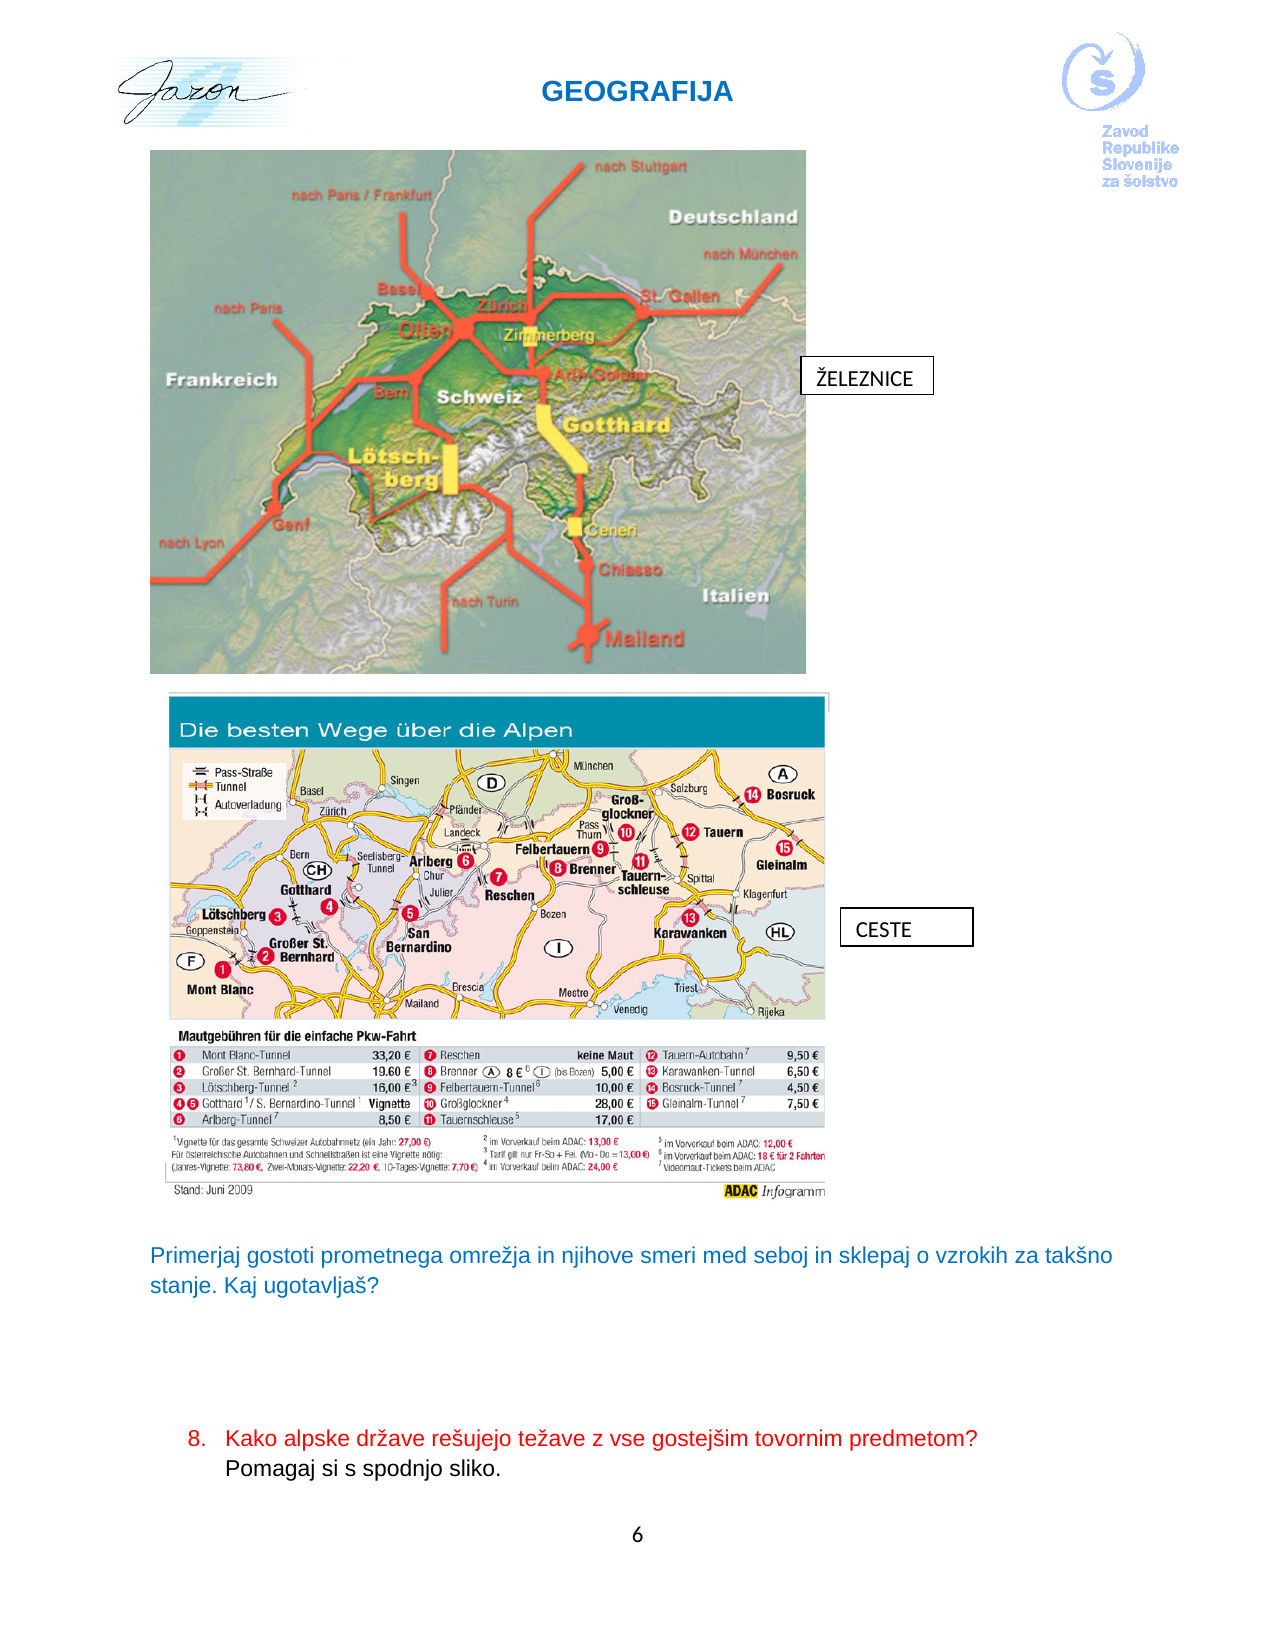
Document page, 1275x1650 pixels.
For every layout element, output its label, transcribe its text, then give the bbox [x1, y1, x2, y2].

picture [150, 150, 807, 674]
picture [150, 677, 844, 1217]
list Kako alpske države rešujejo težave z vse gostejšim tovornim predmetom? [187, 1425, 1125, 1452]
text Primerjaj gostoti prometnega omrežja in njihove smeri med seboj in sklepaj o vzrokih za takšno stanje. Kaj ugotavljaš? [150, 1242, 1125, 1298]
list Pomagaj si s spodnjo sliko. [225, 1455, 1125, 1482]
picture [51, 52, 350, 136]
